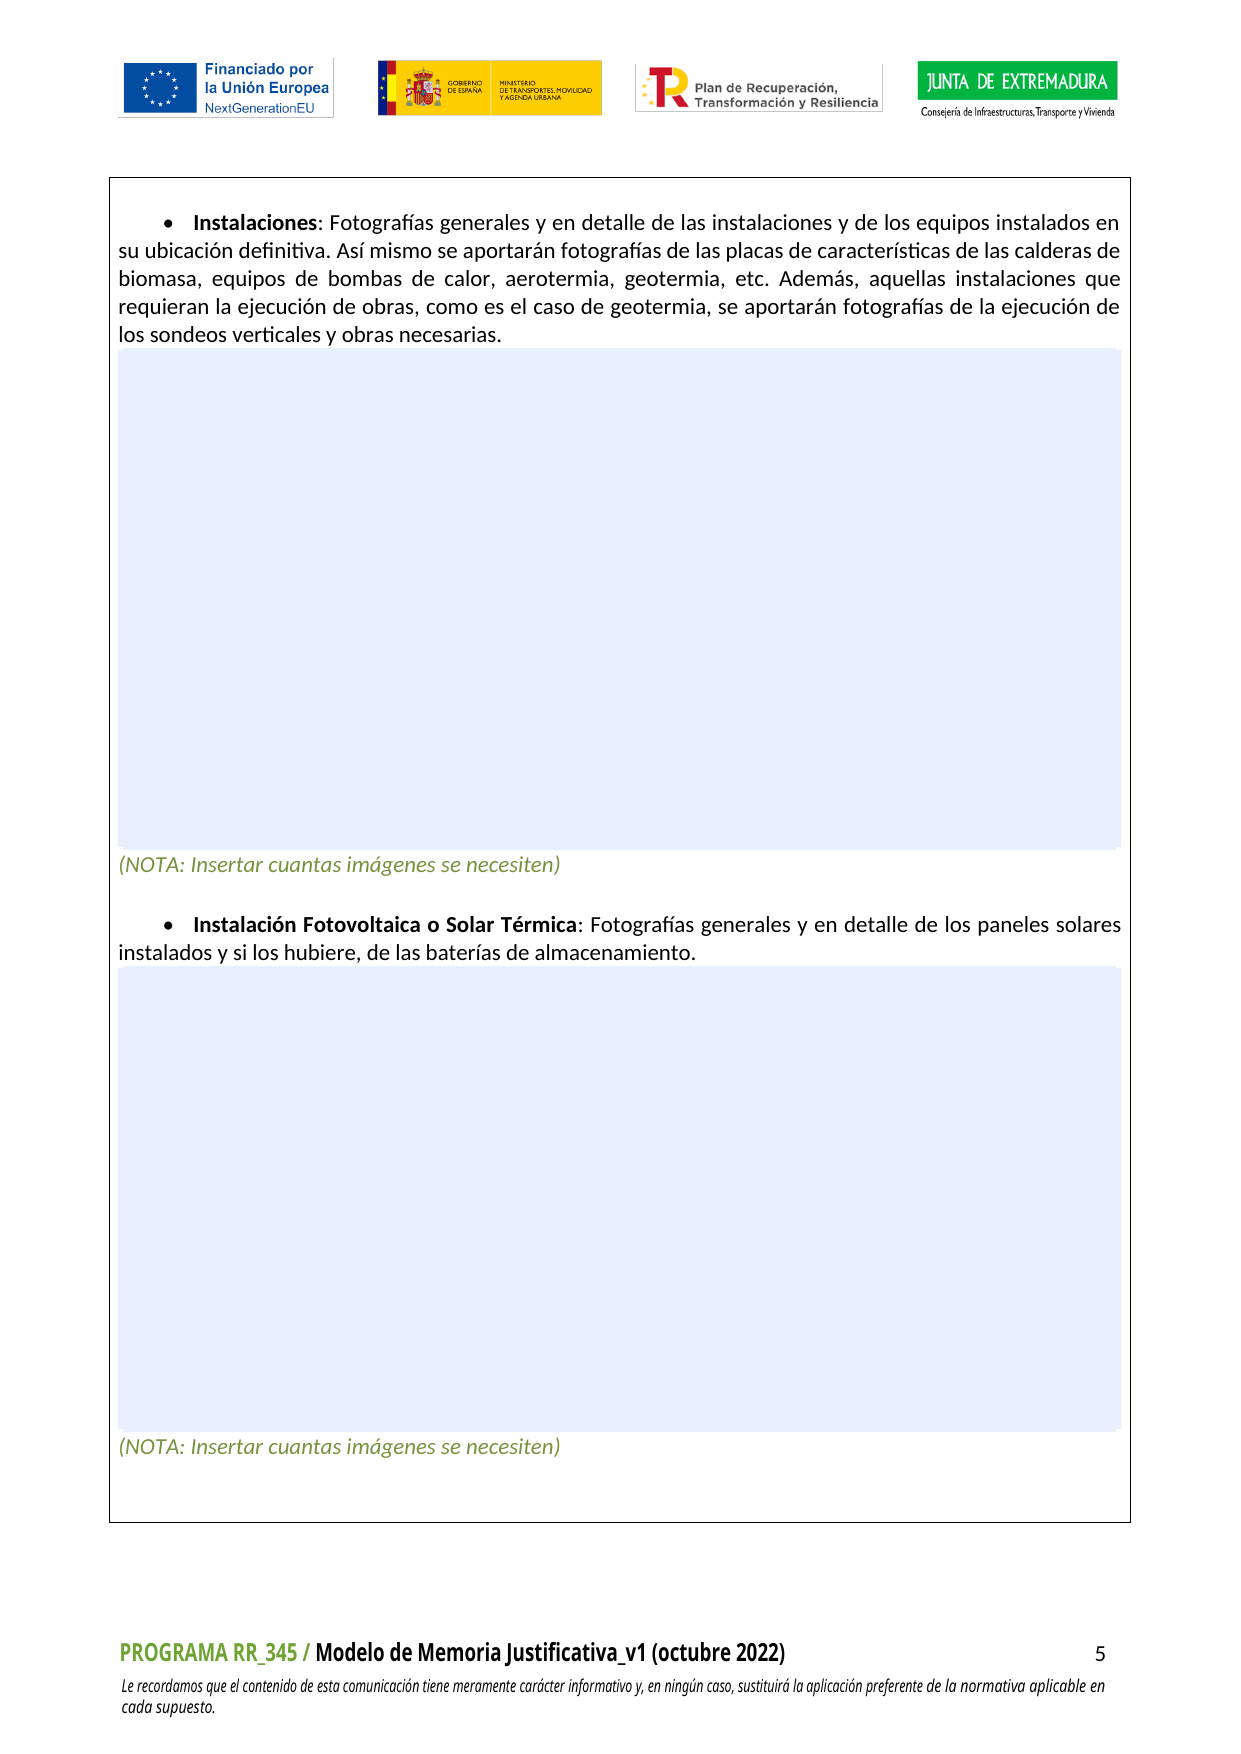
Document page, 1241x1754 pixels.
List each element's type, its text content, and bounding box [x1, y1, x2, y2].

text • Instalación Fotovoltaica o Solar Térmica: Fotografías generales y en detalle de los paneles solares instalados y si los hubiere, de las baterías de almacenamiento. [118, 910, 1122, 966]
text (NOTA: Insertar cuantas imágenes se necesiten) [118, 1432, 1122, 1460]
picture [118, 966, 1122, 1432]
text (NOTA: Insertar cuantas imágenes se necesiten) [118, 850, 1122, 878]
picture [118, 348, 1122, 850]
picture [118, 58, 1122, 120]
text • Instalaciones: Fotografías generales y en detalle de las instalaciones y de los equipos instalados en su ubicación definitiva. Así mismo se aportarán fotografías de las placas de características de las calderas de biomasa, equipos de bombas de calor, aerotermia, geotermia, etc. Además, aquellas instalaciones que requieran la ejecución de obras, como es el caso de geotermia, se aportarán fotografías de la ejecución de los sondeos verticales y obras necesarias. [118, 208, 1122, 348]
